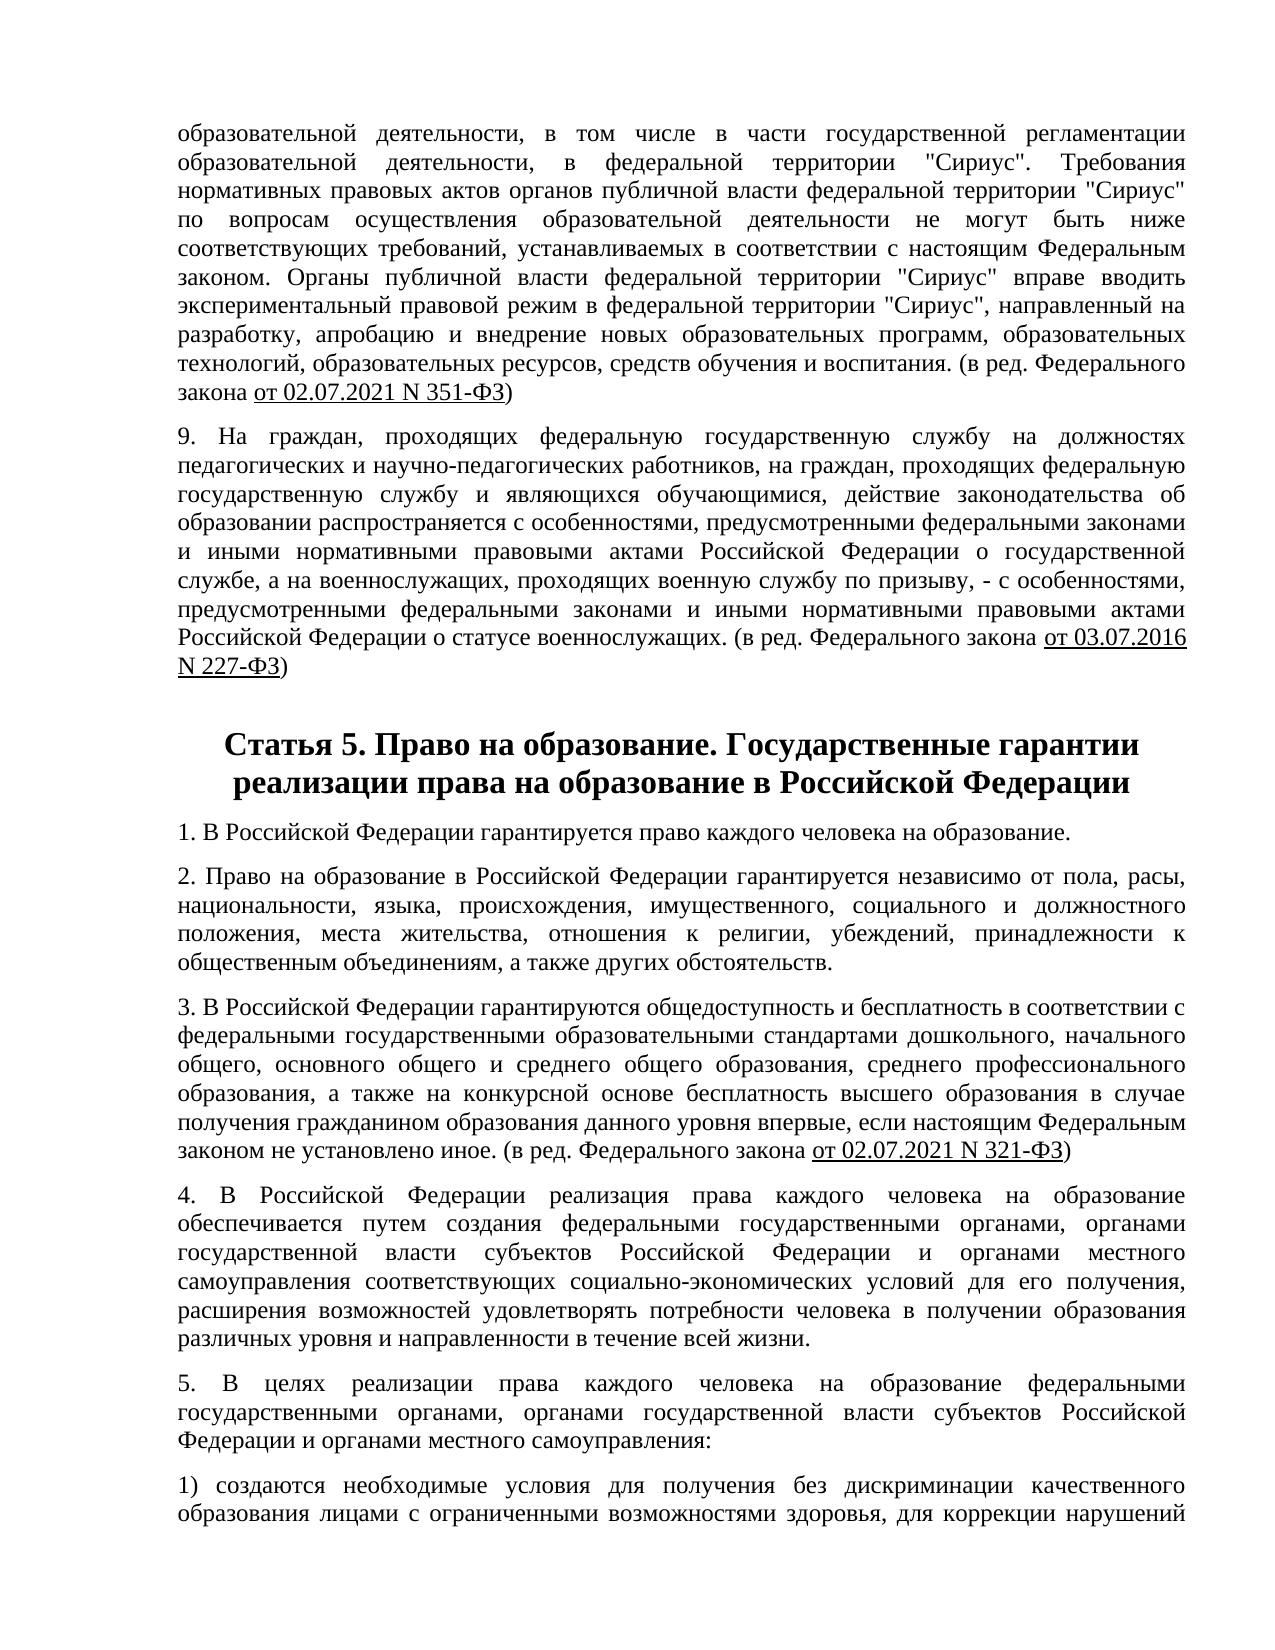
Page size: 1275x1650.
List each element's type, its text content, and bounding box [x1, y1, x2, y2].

text 4. В Российской Федерации реализация права каждого человека на образование обеспечивается путем создания федеральными государственными органами, органами государственной власти субъектов Российской Федерации и органами местного самоуправления соответствующих социально-экономических условий для его получения, расширения возможностей удовлетворять потребности человека в получении образования различных уровня и направленности в течение всей жизни. [177, 1180, 1186, 1352]
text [177, 1470, 1186, 1527]
text 1. В Российской Федерации гарантируется право каждого человека на образование. [177, 817, 1186, 845]
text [177, 118, 1186, 406]
text Статья 5. Право на образование. Государственные гарантии реализации права на образование в Российской Федерации [177, 724, 1186, 801]
text 9. На граждан, проходящих федеральную государственную службу на должностях педагогических и научно-педагогических работников, на граждан, проходящих федеральную государственную службу и являющихся обучающимися, действие законодательства об образовании распространяется с особенностями, предусмотренными федеральными законами и иными нормативными правовыми актами Российской Федерации о государственной службе, а на военнослужащих, проходящих военную службу по призыву, - с особенностями, предусмотренными федеральными законами и иными нормативными правовыми актами Российской Федерации о статусе военнослужащих. (в ред. Федерального закона от 03.07.2016 N 227-ФЗ) [177, 421, 1186, 680]
text 5. В целях реализации права каждого человека на образование федеральными государственными органами, органами государственной власти субъектов Российской Федерации и органами местного самоуправления: [177, 1368, 1186, 1454]
text 2. Право на образование в Российской Федерации гарантируется независимо от пола, расы, национальности, языка, происхождения, имущественного, социального и должностного положения, места жительства, отношения к религии, убеждений, принадлежности к общественным объединениям, а также других обстоятельств. [177, 861, 1186, 976]
text 3. В Российской Федерации гарантируются общедоступность и бесплатность в соответствии с федеральными государственными образовательными стандартами дошкольного, начального общего, основного общего и среднего общего образования, среднего профессионального образования, а также на конкурсной основе бесплатность высшего образования в случае получения гражданином образования данного уровня впервые, если настоящим Федеральным законом не установлено иное. (в ред. Федерального закона от 02.07.2021 N 321-ФЗ) [177, 992, 1186, 1164]
